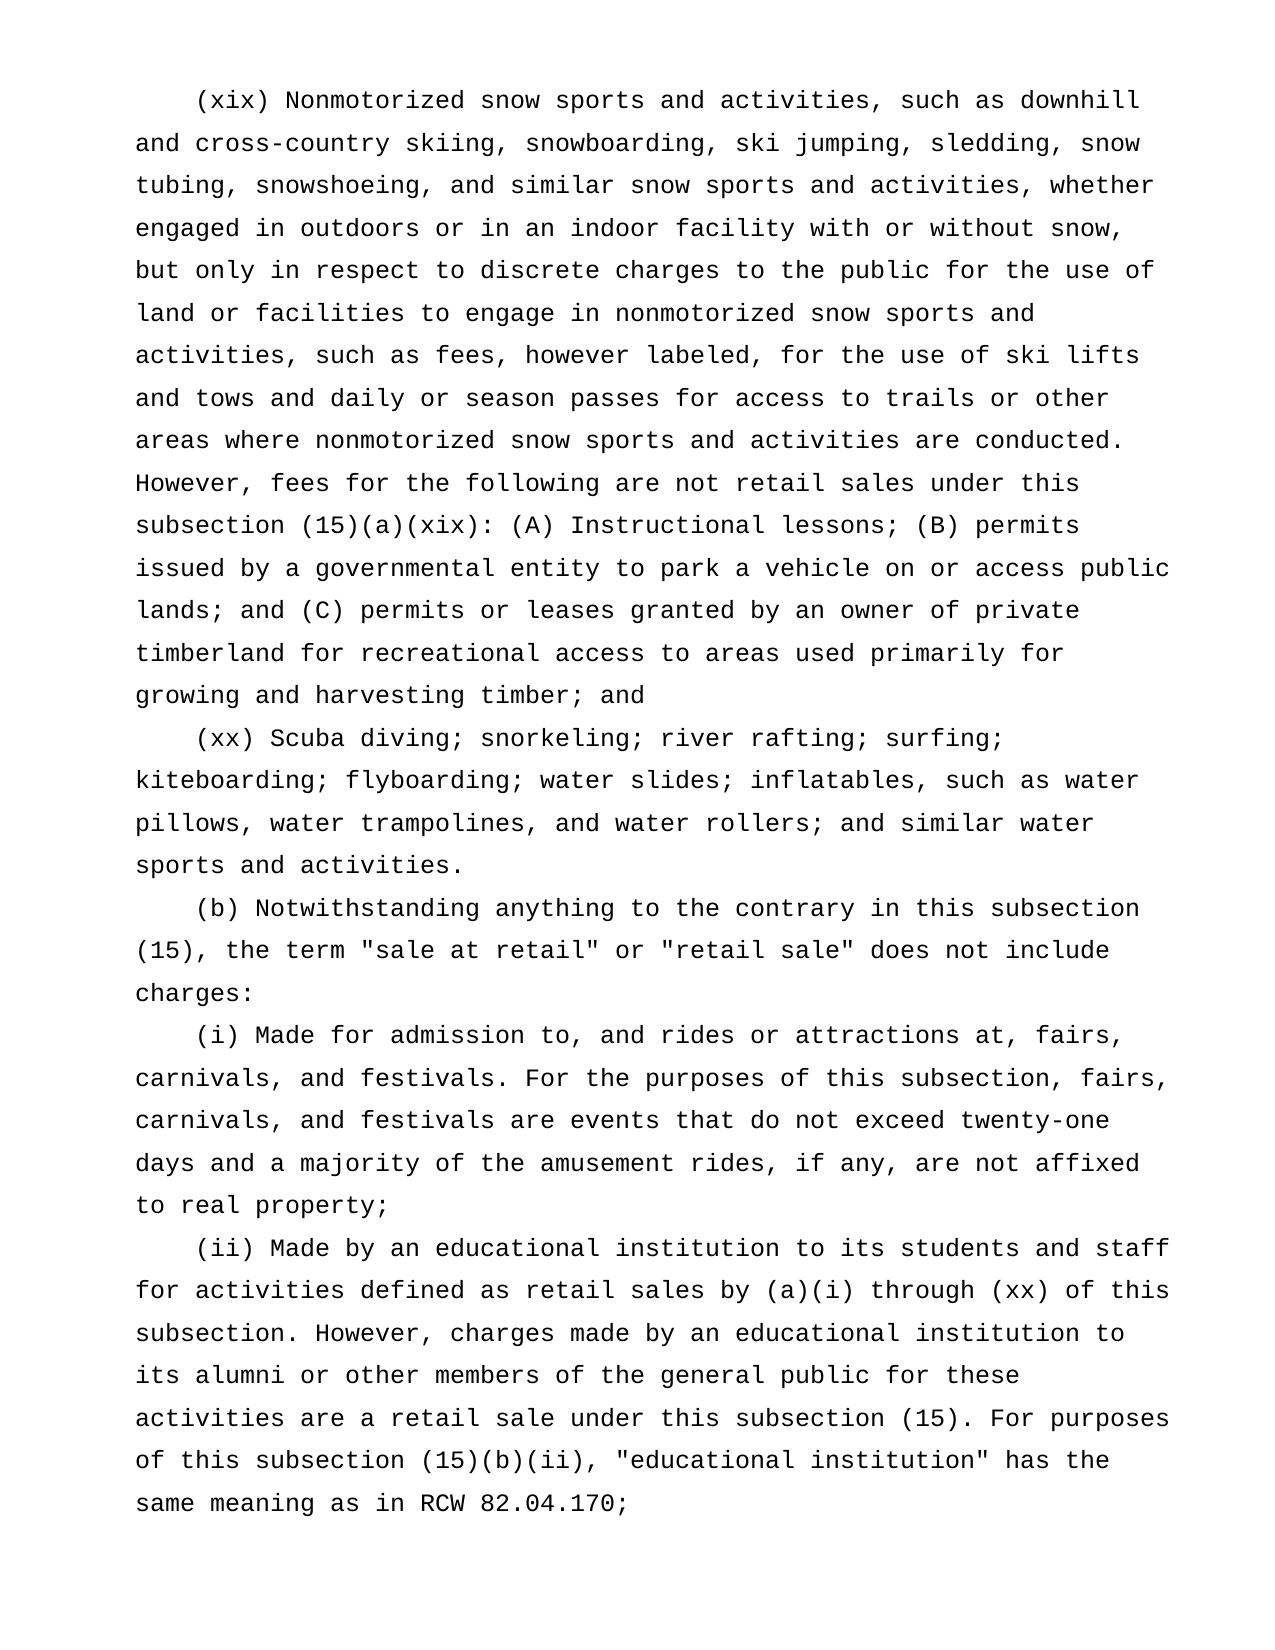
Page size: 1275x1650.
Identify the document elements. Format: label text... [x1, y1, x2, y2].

text (xx) Scuba diving; snorkeling; river rafting; surfing; kiteboarding; flyboarding; water slides; inflatables, such as water pillows, water trampolines, and water rollers; and similar water sports and activities. [135, 712, 1170, 882]
text (ii) Made by an educational institution to its students and staff for activities defined as retail sales by (a)(i) through (xx) of this subsection. However, charges made by an educational institution to its alumni or other members of the general public for these activities are a retail sale under this subsection (15). For purposes of this subsection (15)(b)(ii), "educational institution" has the same meaning as in RCW 82.04.170; [135, 1222, 1170, 1520]
text (xix) Nonmotorized snow sports and activities, such as downhill and cross-country skiing, snowboarding, ski jumping, sledding, snow tubing, snowshoeing, and similar snow sports and activities, whether engaged in outdoors or in an indoor facility with or without snow, but only in respect to discrete charges to the public for the use of land or facilities to engage in nonmotorized snow sports and activities, such as fees, however labeled, for the use of ski lifts and tows and daily or season passes for access to trails or other areas where nonmotorized snow sports and activities are conducted. However, fees for the following are not retail sales under this subsection (15)(a)(xix): (A) Instructional lessons; (B) permits issued by a governmental entity to park a vehicle on or access public lands; and (C) permits or leases granted by an owner of private timberland for recreational access to areas used primarily for growing and harvesting timber; and [135, 75, 1170, 712]
text (i) Made for admission to, and rides or attractions at, fairs, carnivals, and festivals. For the purposes of this subsection, fairs, carnivals, and festivals are events that do not exceed twenty-one days and a majority of the amusement rides, if any, are not affixed to real property; [135, 1010, 1170, 1222]
text (b) Notwithstanding anything to the contrary in this subsection (15), the term "sale at retail" or "retail sale" does not include charges: [135, 882, 1170, 1010]
